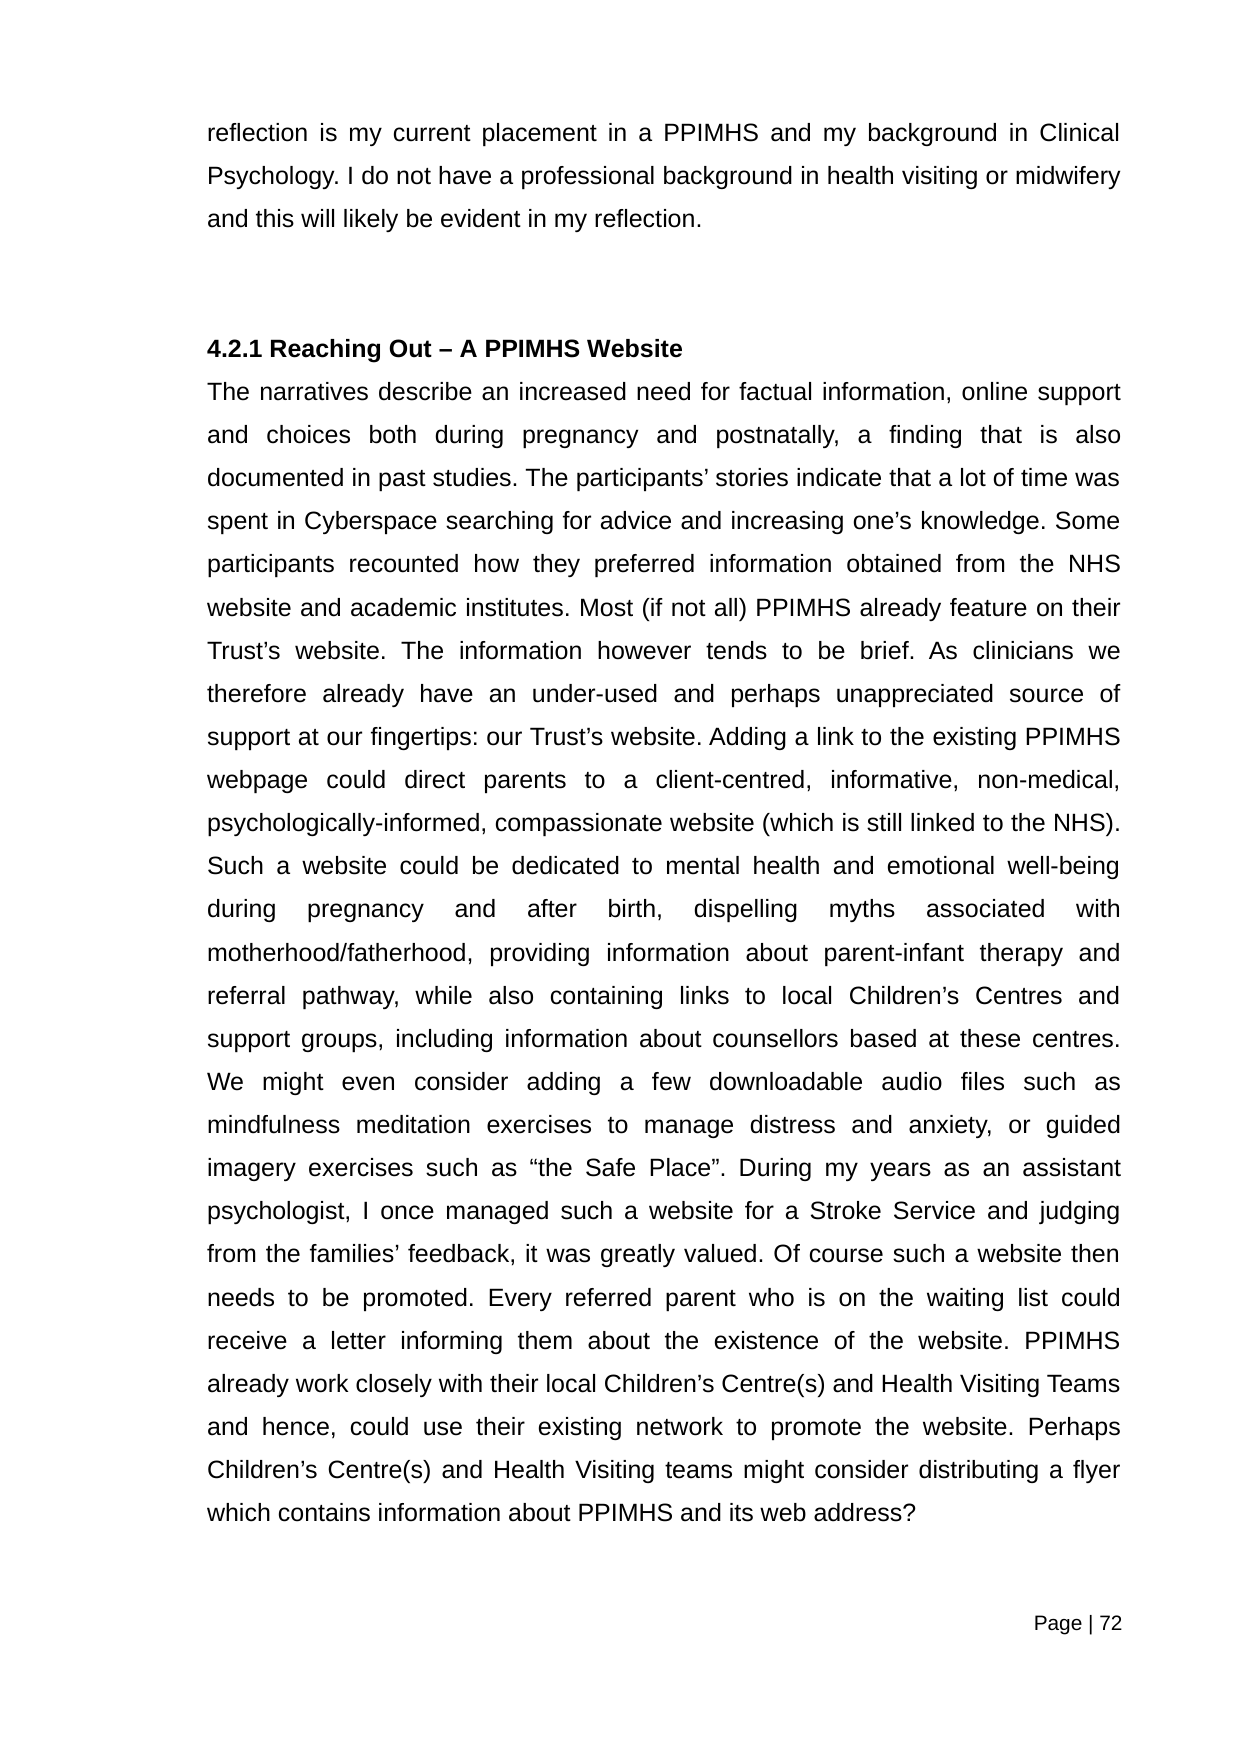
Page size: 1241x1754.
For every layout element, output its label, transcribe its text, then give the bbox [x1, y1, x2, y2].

text The narratives describe an increased need for factual information, online support and choices both during pregnancy and postnatally, a finding that is also documented in past studies. The participants’ stories indicate that a lot of time was spent in Cyberspace searching for advice and increasing one’s knowledge. Some participants recounted how they preferred information obtained from the NHS website and academic institutes. Most (if not all) PPIMHS already feature on their Trust’s website. The information however tends to be brief. As clinicians we therefore already have an under-used and perhaps unappreciated source of support at our fingertips: our Trust’s website. Adding a link to the existing PPIMHS webpage could direct parents to a client-centred, informative, non-medical, psychologically-informed, compassionate website (which is still linked to the NHS). Such a website could be dedicated to mental health and emotional well-being during pregnancy and after birth, dispelling myths associated with motherhood/fatherhood, providing information about parent-infant therapy and referral pathway, while also containing links to local Children’s Centres and support groups, including information about counsellors based at these centres. We might even consider adding a few downloadable audio files such as mindfulness meditation exercises to manage distress and anxiety, or guided imagery exercises such as “the Safe Place”. During my years as an assistant psychologist, I once managed such a website for a Stroke Service and judging from the families’ feedback, it was greatly valued. Of course such a website then needs to be promoted. Every referred parent who is on the waiting list could receive a letter informing them about the existence of the website. PPIMHS already work closely with their local Children’s Centre(s) and Health Visiting Teams and hence, could use their existing network to promote the website. Perhaps Children’s Centre(s) and Health Visiting teams might consider distributing a flyer which contains information about PPIMHS and its web address? [207, 377, 1122, 1527]
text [207, 118, 1122, 233]
subtitle 4.2.1 Reaching Out – A PPIMHS Website [207, 334, 1122, 362]
